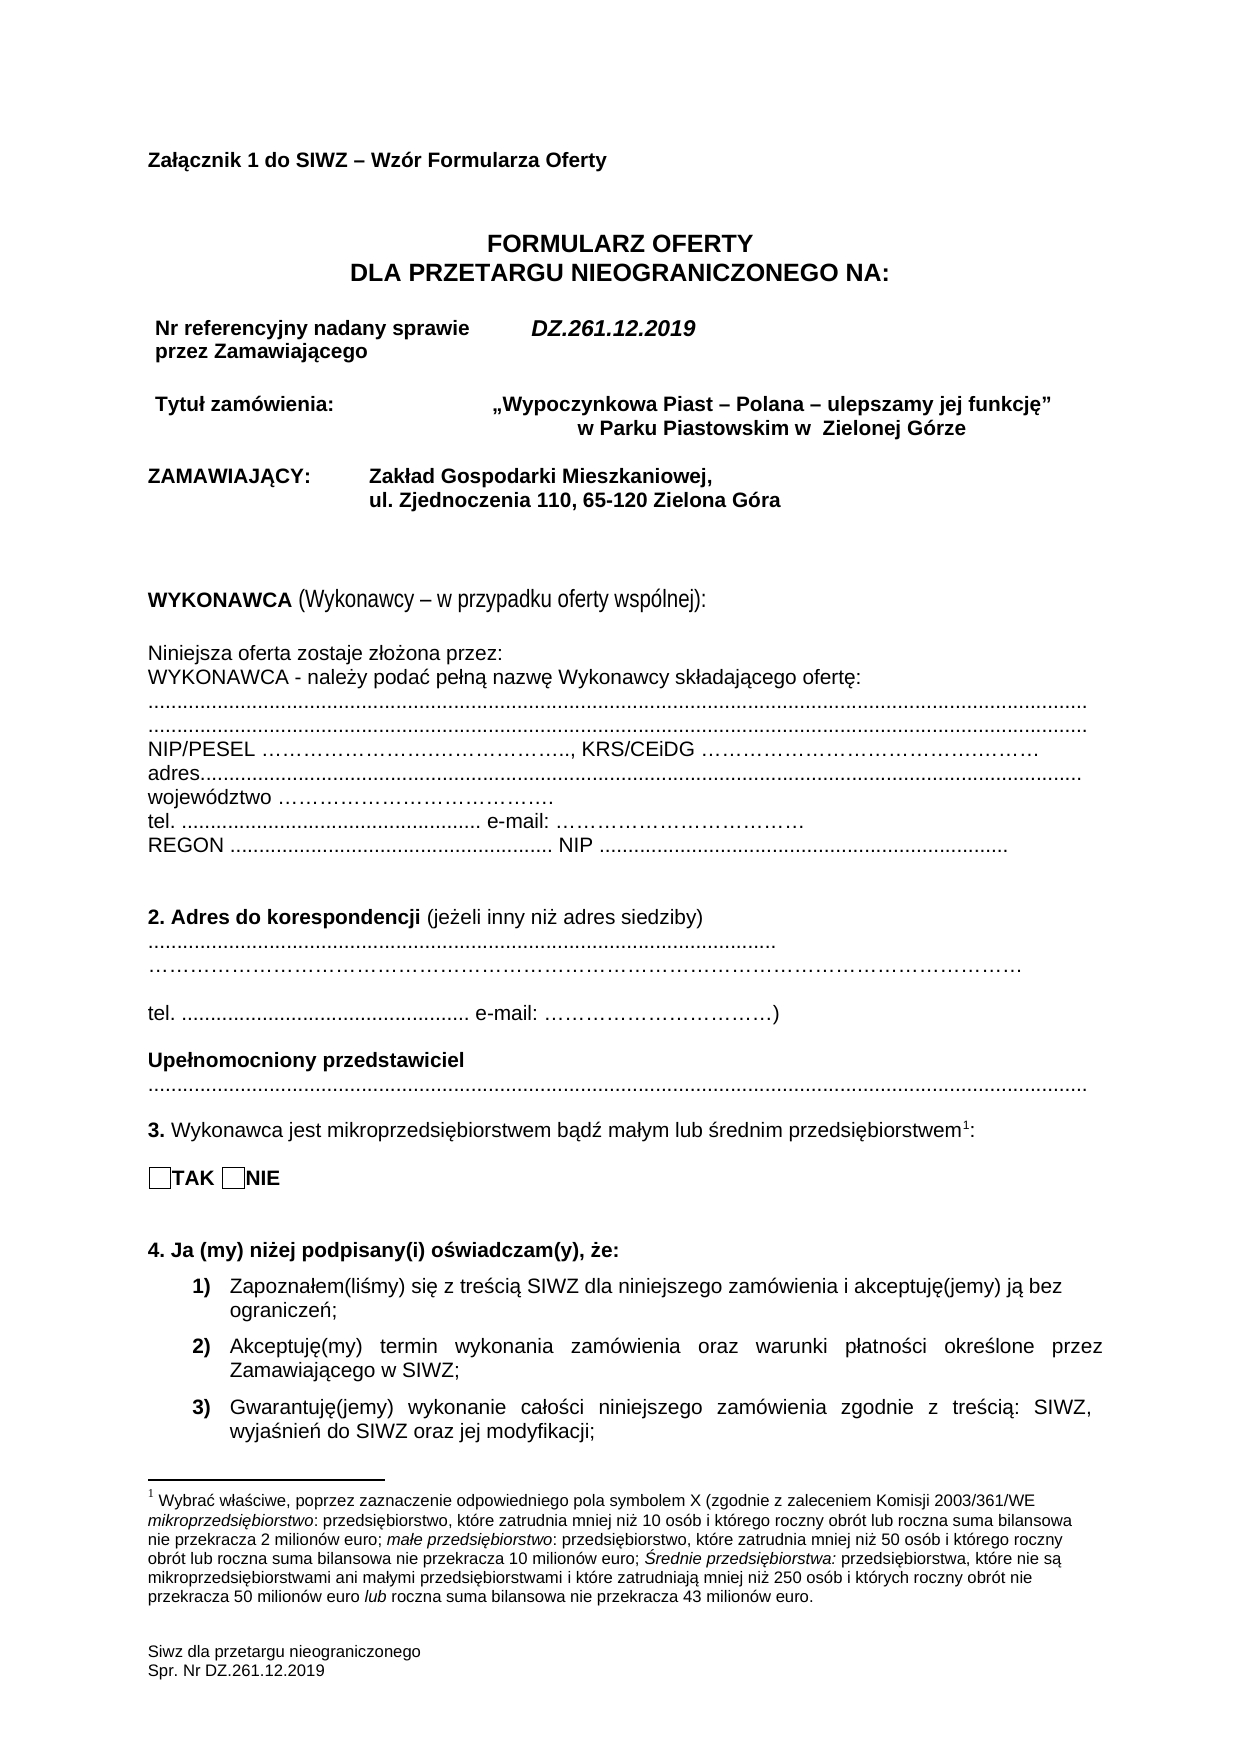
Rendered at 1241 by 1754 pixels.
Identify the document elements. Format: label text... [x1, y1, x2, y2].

text 3. Wykonawca jest mikroprzedsiębiorstwem bądź małym lub średnim przedsiębiorstwem: [148, 1118, 1093, 1142]
text ................................................................................................................................................................... [148, 689, 1093, 713]
table_cell „Wypoczynkowa Piast – Polana – ulepszamy jej funkcję” w Parku Piastowskim w Zielonej Górze [380, 392, 1093, 440]
text WYKONAWCA (Wykonawcy – w przypadku oferty wspólnej): [148, 584, 1093, 612]
text tel. .................................................. e-mail: ……………………………) [148, 1000, 1093, 1024]
list Zapoznałem(liśmy) się z treścią SIWZ dla niniejszego zamówienia i akceptuję(jemy) ją bez ograniczeń; [192, 1274, 1104, 1322]
text TAK NIE [148, 1166, 1093, 1189]
text 4. Ja (my) niżej podpisany(i) oświadczam(y), że: [148, 1237, 1093, 1261]
text ................................................................................................................................................................... [148, 1072, 1093, 1096]
text WYKONAWCA - należy podać pełną nazwę Wykonawcy składającego ofertę: [148, 665, 1093, 689]
subtitle FORMULARZ OFERTY [148, 229, 1093, 258]
table_header Nr referencyjny nadany sprawie przez Zamawiającego [148, 315, 524, 392]
text adres......................................................................................................................................................... [148, 761, 1093, 785]
text tel. .................................................... e-mail: ……………………………… [148, 809, 1093, 833]
list Gwarantuję(jemy) wykonanie całości niniejszego zamówienia zgodnie z treścią: SIWZ, wyjaśnień do SIWZ oraz jej modyfikacji; [192, 1395, 1093, 1443]
text ……………………………………………………………………………………………………………… [148, 952, 1093, 976]
text Upełnomocniony przedstawiciel [148, 1048, 1093, 1072]
text województwo …………………………………. [148, 785, 1093, 809]
text ZAMAWIAJĄCY: Zakład Gospodarki Mieszkaniowej, ul. Zjednoczenia 110, 65-120 Zielona Góra [148, 464, 1093, 512]
text ................................................................................................................................................................... [148, 713, 1093, 737]
subtitle Załącznik 1 do SIWZ – Wzór Formularza Oferty [148, 148, 1093, 172]
list Akceptuję(my) termin wykonania zamówienia oraz warunki płatności określone przez Zamawiającego w SIWZ; [192, 1334, 1104, 1382]
text Niniejsza oferta zostaje złożona przez: [148, 641, 1093, 665]
text REGON ........................................................ NIP ....................................................................... [148, 833, 1093, 857]
table_header DZ.261.12.2019 [524, 315, 1093, 392]
text NIP/PESEL …………………….……………….., KRS/CEiDG ………………………………….……… [148, 737, 1093, 761]
table_cell Tytuł zamówienia: [148, 392, 380, 440]
text 2. Adres do korespondencji (jeżeli inny niż adres siedziby) ............................................................................................................. [148, 904, 1093, 952]
text DLA PRZETARGU NIEOGRANICZONEGO NA: [148, 258, 1093, 287]
